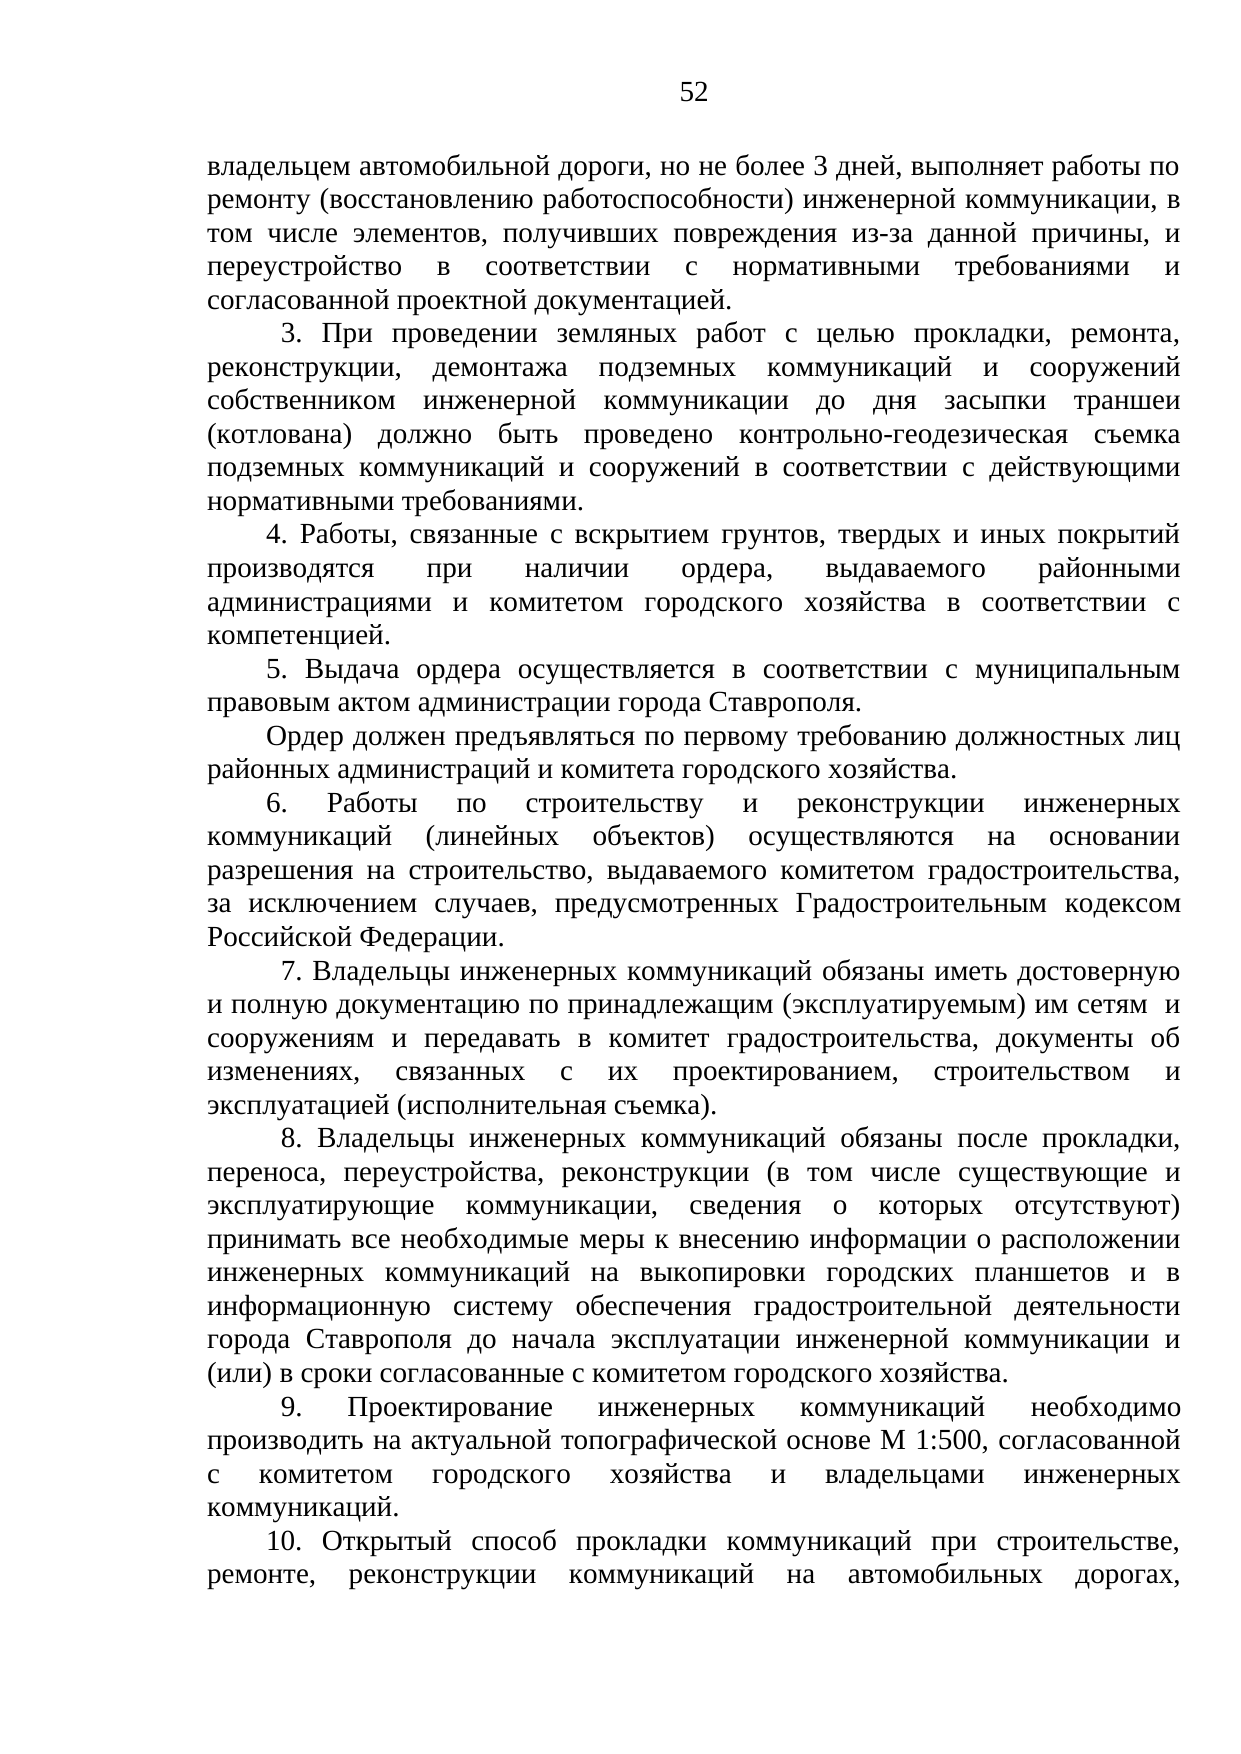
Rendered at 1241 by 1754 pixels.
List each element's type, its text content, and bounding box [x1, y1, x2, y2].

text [207, 148, 1181, 315]
text 4. Работы, связанные с вскрытием грунтов, твердых и иных покрытий производятся при наличии ордера, выдаваемого районными администрациями и комитетом городского хозяйства в соответствии с компетенцией. [207, 517, 1181, 651]
text 9. Проектирование инженерных коммуникаций необходимо производить на актуальной топографической основе М 1:500, согласованной с комитетом городского хозяйства и владельцами инженерных коммуникаций. [207, 1389, 1181, 1523]
text 6. Работы по строительству и реконструкции инженерных коммуникаций (линейных объектов) осуществляются на основании разрешения на строительство, выдаваемого комитетом градостроительства, за исключением случаев, предусмотренных Градостроительным кодексом Российской Федерации. [207, 785, 1181, 953]
text Ордер должен предъявляться по первому требованию должностных лиц районных администраций и комитета городского хозяйства. [207, 718, 1181, 785]
text 5. Выдача ордера осуществляется в соответствии с муниципальным правовым актом администрации города Ставрополя. [207, 651, 1181, 718]
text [207, 1523, 1181, 1590]
text 3. При проведении земляных работ с целью прокладки, ремонта, реконструкции, демонтажа подземных коммуникаций и сооружений собственником инженерной коммуникации до дня засыпки траншеи (котлована) должно быть проведено контрольно-геодезическая съемка подземных коммуникаций и сооружений в соответствии с действующими нормативными требованиями. [207, 315, 1181, 517]
text 7. Владельцы инженерных коммуникаций обязаны иметь достоверную и полную документацию по принадлежащим (эксплуатируемым) им сетям и сооружениям и передавать в комитет градостроительства, документы об изменениях, связанных с их проектированием, строительством и эксплуатацией (исполнительная съемка). [207, 953, 1181, 1120]
text 8. Владельцы инженерных коммуникаций обязаны после прокладки, переноса, переустройства, реконструкции (в том числе существующие и эксплуатирующие коммуникации, сведения о которых отсутствуют) принимать все необходимые меры к внесению информации о расположении инженерных коммуникаций на выкопировки городских планшетов и в информационную систему обеспечения градостроительной деятельности города Ставрополя до начала эксплуатации инженерной коммуникации и (или) в сроки согласованные с комитетом городского хозяйства. [207, 1120, 1181, 1389]
